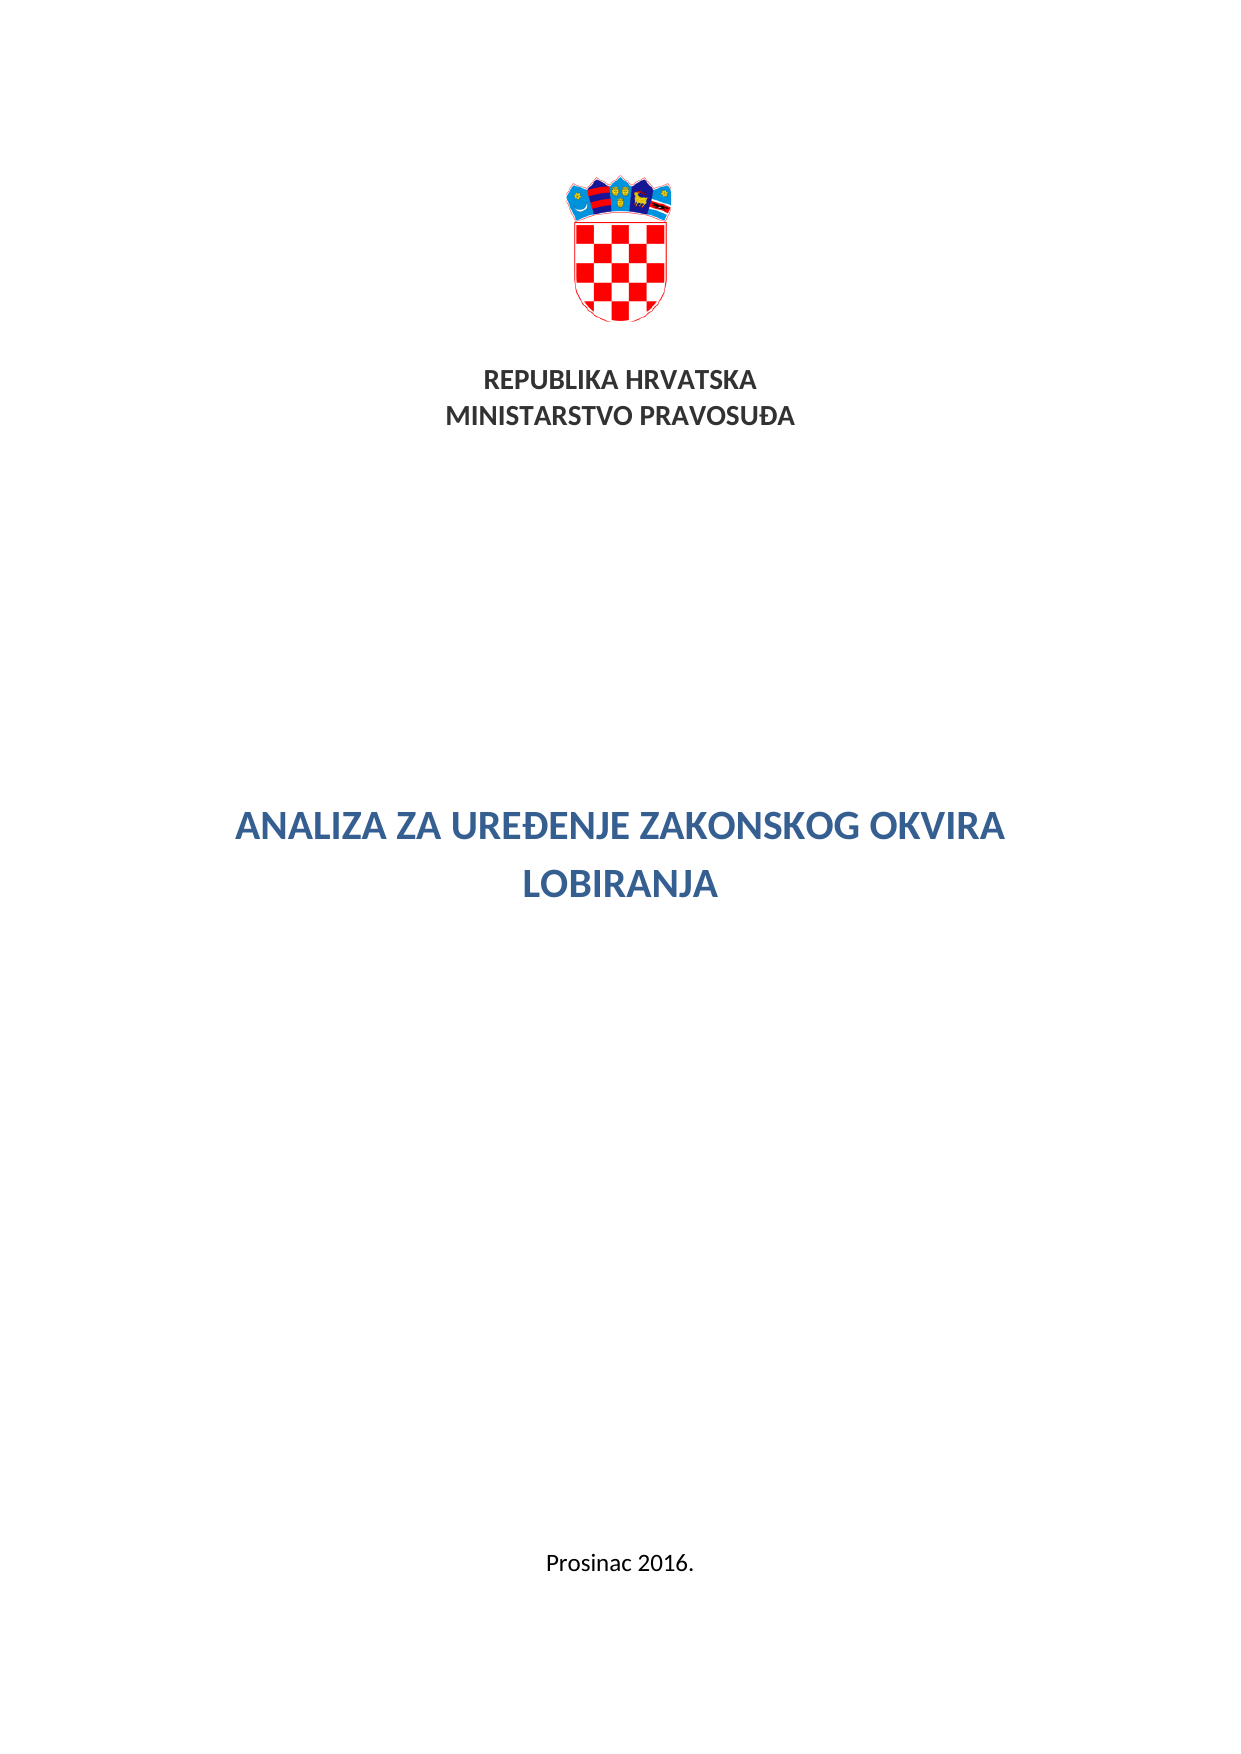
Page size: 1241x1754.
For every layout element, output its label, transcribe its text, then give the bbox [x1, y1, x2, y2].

text ANALIZA ZA UREĐENJE ZAKONSKOG OKVIRA LOBIRANJA [148, 799, 1093, 908]
text MINISTARSTVO PRAVOSUĐA [148, 397, 1093, 432]
text Prosinac 2016. [148, 1547, 1093, 1577]
picture [564, 175, 671, 319]
text REPUBLIKA HRVATSKA [148, 361, 1093, 397]
